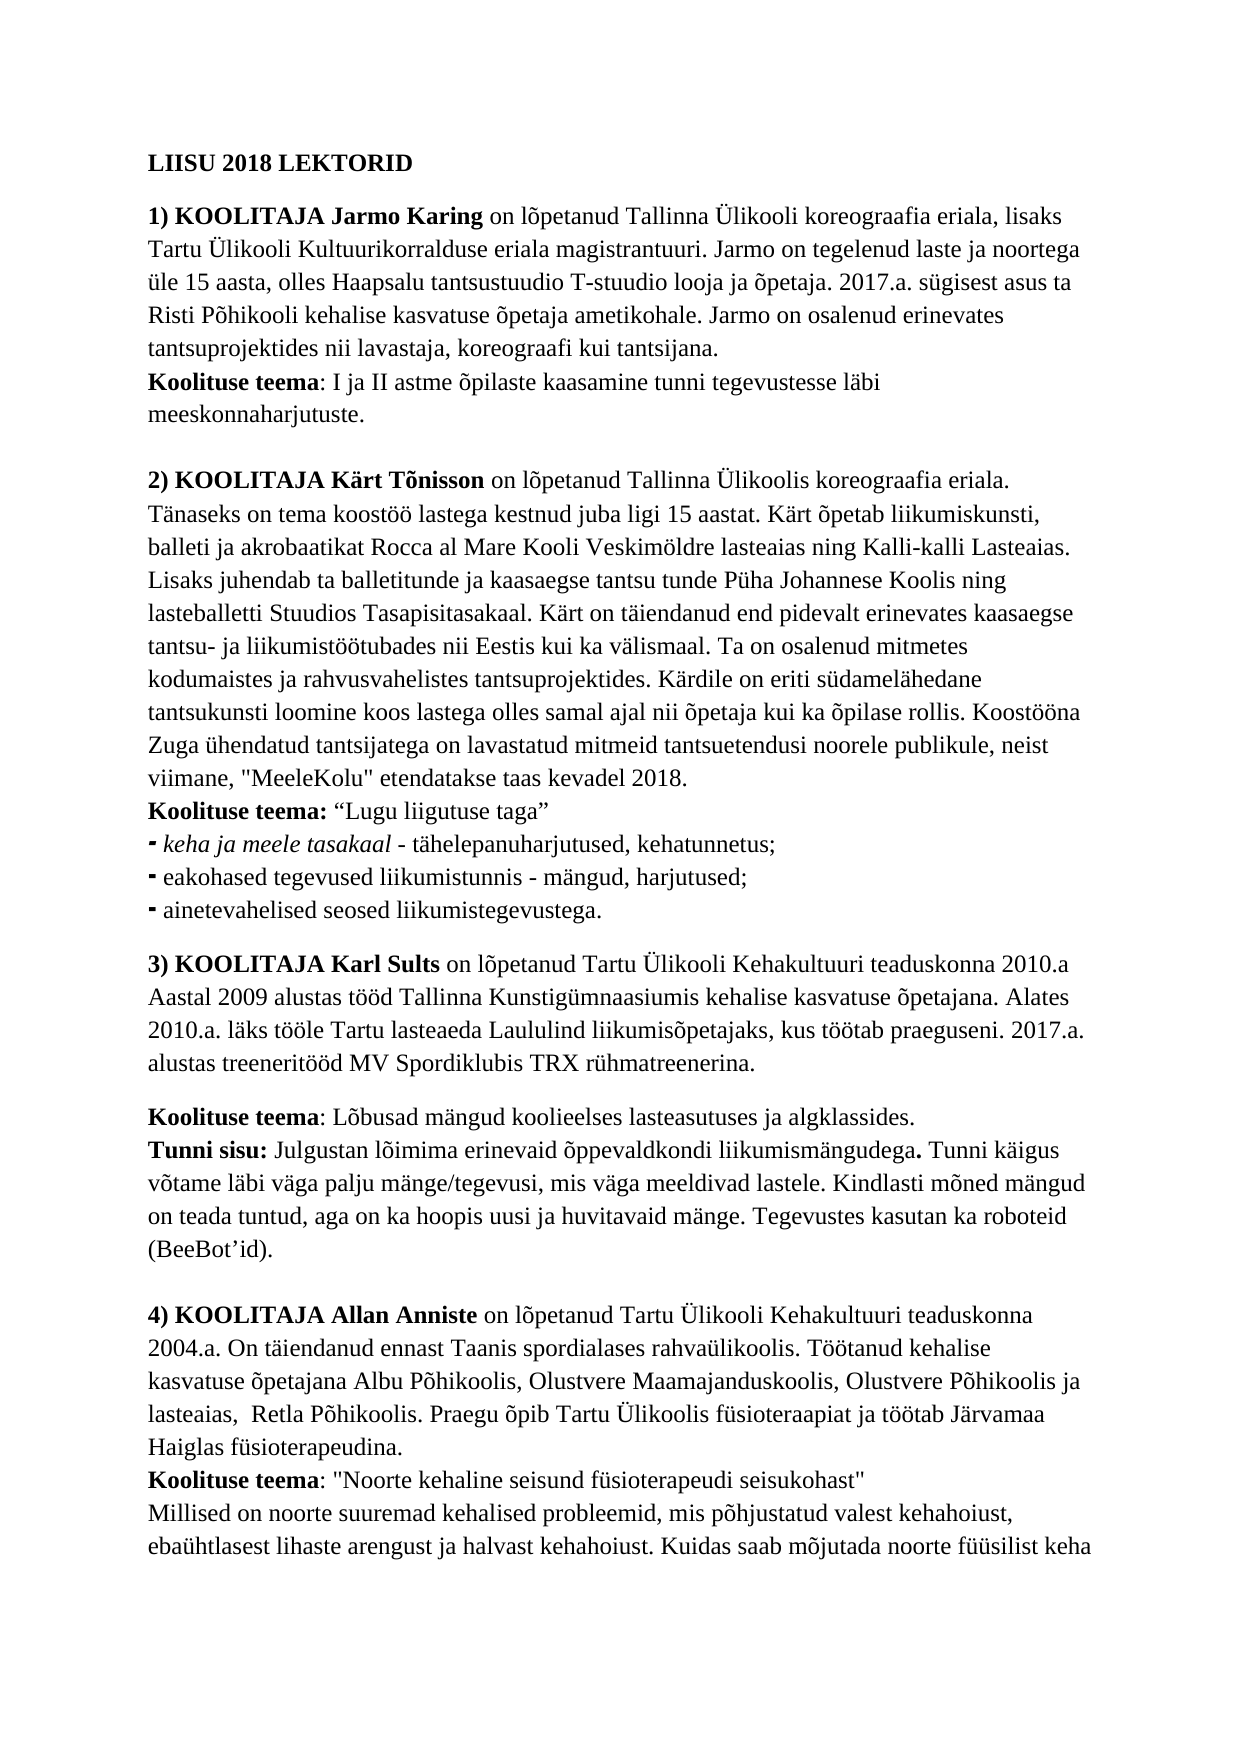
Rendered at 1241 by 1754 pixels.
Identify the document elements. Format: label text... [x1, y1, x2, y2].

text Koolituse teema: Lõbusad mängud koolieelses lasteasutuses ja algklassides. [148, 1102, 1093, 1130]
text 3) KOOLITAJA Karl Sults on lõpetanud Tartu Ülikooli Kehakultuuri teaduskonna 2010.a [148, 949, 1093, 977]
text LIISU 2018 LEKTORID [148, 148, 1093, 176]
list Koolituse teema: “Lugu liigutuse taga” [148, 796, 1093, 824]
text Koolituse teema: "Noorte kehaline seisund füsioterapeudi seisukohast" [148, 1465, 1093, 1494]
text Tunni sisu: Julgustan lõimima erinevaid õppevaldkondi liikumismängudega. Tunni käigus võtame läbi väga palju mänge/tegevusi, mis väga meeldivad lastele. Kindlasti mõned mängud on teada tuntud, aga on ka hoopis uusi ja huvitavaid mänge. Tegevustes kasutan ka roboteid (BeeBot’id). [148, 1135, 1093, 1262]
text 4) KOOLITAJA Allan Anniste on lõpetanud Tartu Ülikooli Kehakultuuri teaduskonna 2004.a. On täiendanud ennast Taanis spordialases rahvaülikoolis. Töötanud kehalise kasvatuse õpetajana Albu Põhikoolis, Olustvere Maamajanduskoolis, Olustvere Põhikoolis ja lasteaias, Retla Põhikoolis. Praegu õpib Tartu Ülikoolis füsioteraapiat ja töötab Järvamaa Haiglas füsioterapeudina. [148, 1300, 1093, 1461]
list ⁃ eakohased tegevused liikumistunnis - mängud, harjutused; [148, 862, 1093, 891]
text 1) KOOLITAJA Jarmo Karing on lõpetanud Tallinna Ülikooli koreograafia eriala, lisaks Tartu Ülikooli Kultuurikorralduse eriala magistrantuuri. Jarmo on tegelenud laste ja noortega üle 15 aasta, olles Haapsalu tantsustuudio T-stuudio looja ja õpetaja. 2017.a. sügisest asus ta Risti Põhikooli kehalise kasvatuse õpetaja ametikohale. Jarmo on osalenud erinevates tantsuprojektides nii lavastaja, koreograafi kui tantsijana. [148, 201, 1093, 362]
text Koolituse teema: I ja II astme õpilaste kaasamine tunni tegevustesse läbi meeskonnaharjutuste. [148, 367, 1093, 428]
list ⁃ keha ja meele tasakaal - tähelepanuharjutused, kehatunnetus; [148, 829, 1093, 858]
text 2) KOOLITAJA Kärt Tõnisson on lõpetanud Tallinna Ülikoolis koreograafia eriala. Tänaseks on tema koostöö lastega kestnud juba ligi 15 aastat. Kärt õpetab liikumiskunsti, balleti ja akrobaatikat Rocca al Mare Kooli Veskimöldre lasteaias ning Kalli-kalli Lasteaias. Lisaks juhendab ta balletitunde ja kaasaegse tantsu tunde Püha Johannese Koolis ning lasteballetti Stuudios Tasapisitasakaal. Kärt on täiendanud end pidevalt erinevates kaasaegse tantsu- ja liikumistöötubades nii Eestis kui ka välismaal. Ta on osalenud mitmetes kodumaistes ja rahvusvahelistes tantsuprojektides. Kärdile on eriti südamelähedane tantsukunsti loomine koos lastega olles samal ajal nii õpetaja kui ka õpilase rollis. Koostööna Zuga ühendatud tantsijatega on lavastatud mitmeid tantsuetendusi noorele publikule, neist viimane, "MeeleKolu" etendatakse taas kevadel 2018. [148, 466, 1093, 792]
list ⁃ ainetevahelised seosed liikumistegevustega. [148, 895, 1093, 924]
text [148, 1498, 1093, 1560]
list Aastal 2009 alustas tööd Tallinna Kunstigümnaasiumis kehalise kasvatuse õpetajana. Alates 2010.a. läks tööle Tartu lasteaeda Laululind liikumisõpetajaks, kus töötab praeguseni. 2017.a. alustas treeneritööd MV Spordiklubis TRX rühmatreenerina. [148, 982, 1093, 1077]
